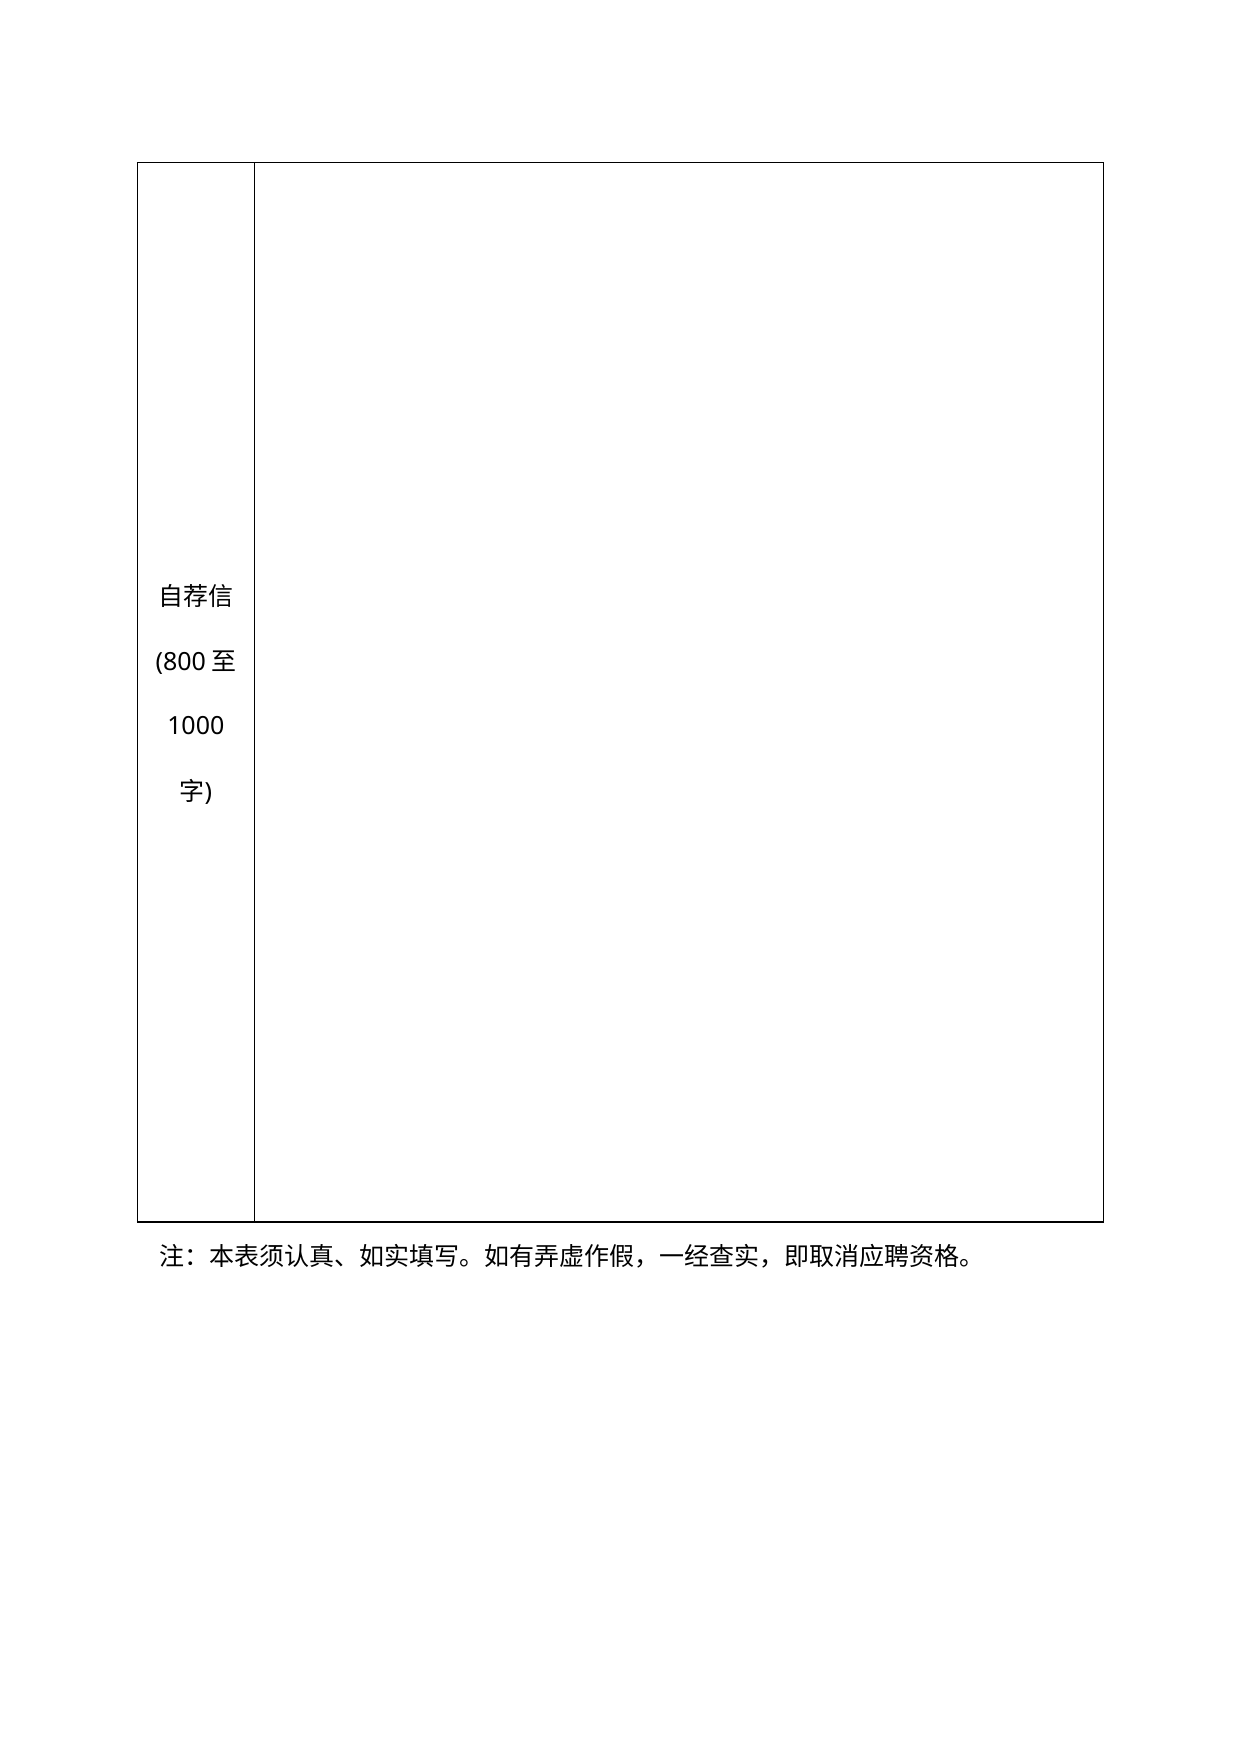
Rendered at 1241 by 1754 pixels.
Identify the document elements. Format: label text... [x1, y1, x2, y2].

text 注：本表须认真、如实填写。如有弄虚作假，一经查实，即取消应聘资格。 [159, 1223, 1081, 1287]
table_cell [255, 163, 1103, 1221]
table_cell 自荐信(800至1000字) [138, 163, 254, 1221]
